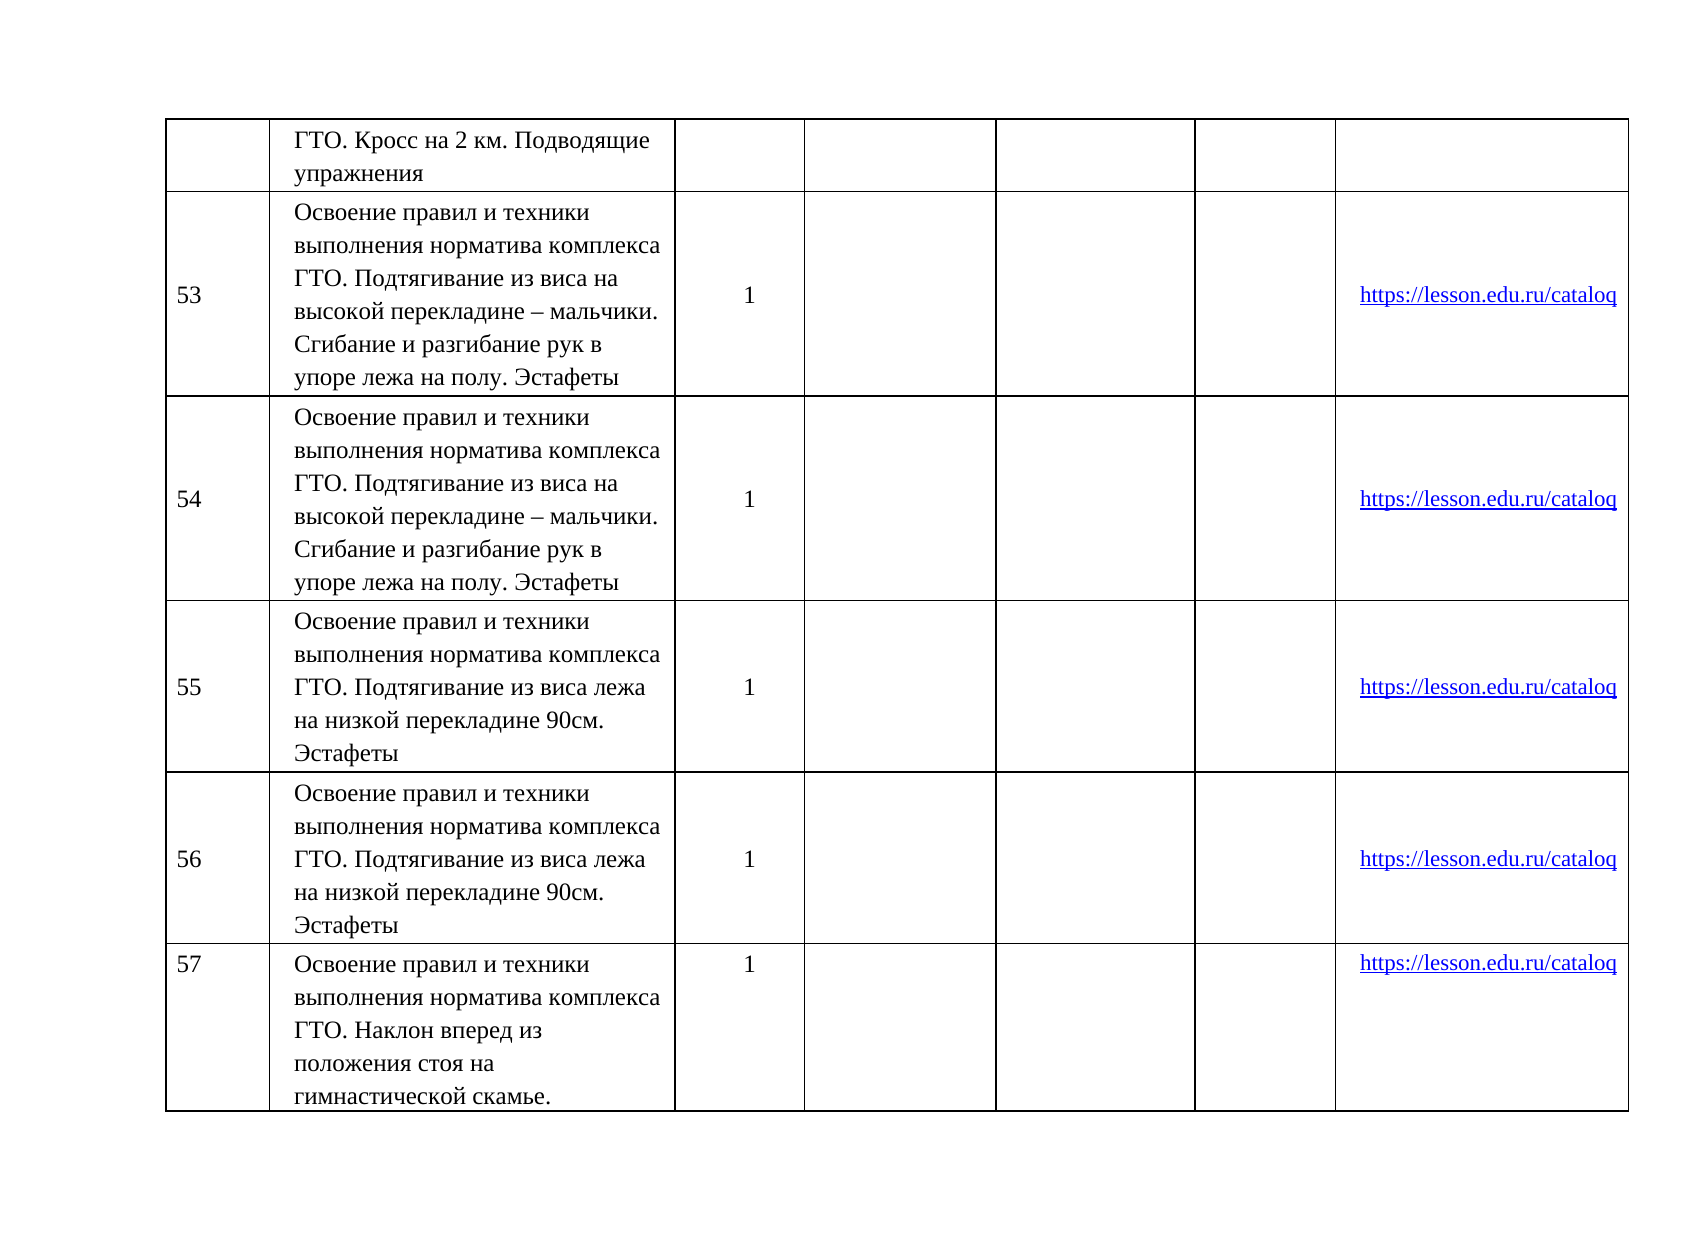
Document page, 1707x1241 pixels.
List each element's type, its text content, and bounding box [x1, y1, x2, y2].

table_cell [805, 397, 995, 599]
table_cell [805, 192, 995, 395]
table_cell [997, 120, 1194, 191]
table_cell [805, 601, 995, 771]
table_cell [1196, 397, 1335, 599]
table_cell 52 [167, 120, 269, 191]
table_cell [270, 120, 674, 191]
table_cell [997, 397, 1194, 599]
table_cell 1 [676, 773, 804, 942]
table_cell https://lesson.edu.ru/cataloq [1336, 192, 1628, 395]
table_cell Освоение правил и техники выполнения норматива комплекса ГТО. Подтягивание из виса лежа на низкой перекладине 90см. Эстафеты [270, 601, 674, 771]
table_cell [997, 192, 1194, 395]
table_cell [805, 120, 995, 191]
table_cell [805, 944, 995, 1110]
table_cell 57 [167, 944, 269, 1110]
table_cell [1196, 601, 1335, 771]
table_cell 1 [676, 397, 804, 599]
table_cell https://lesson.edu.ru/cataloq [1336, 773, 1628, 942]
table_cell [1196, 120, 1335, 191]
table_cell [805, 773, 995, 942]
table_cell 1 [676, 192, 804, 395]
table_cell [997, 601, 1194, 771]
table_cell [1196, 773, 1335, 942]
table_cell https://lesson.edu.ru/cataloq [1336, 397, 1628, 599]
table_cell https://lesson.edu.ru/cataloq [1336, 601, 1628, 771]
table_cell 53 [167, 192, 269, 395]
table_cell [270, 944, 674, 1110]
table_cell 54 [167, 397, 269, 599]
table_cell 1 [676, 120, 804, 191]
table_cell Освоение правил и техники выполнения норматива комплекса ГТО. Подтягивание из виса на высокой перекладине – мальчики. Сгибание и разгибание рук в упоре лежа на полу. Эстафеты [270, 192, 674, 395]
table_cell 55 [167, 601, 269, 771]
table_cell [1336, 120, 1628, 191]
table_cell [997, 944, 1194, 1110]
table_cell [1196, 944, 1335, 1110]
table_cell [1336, 944, 1628, 1110]
table_cell 1 [676, 944, 804, 1110]
table_cell 1 [676, 601, 804, 771]
table_cell 56 [167, 773, 269, 942]
table_cell [997, 773, 1194, 942]
table_cell [1196, 192, 1335, 395]
table_cell Освоение правил и техники выполнения норматива комплекса ГТО. Подтягивание из виса лежа на низкой перекладине 90см. Эстафеты [270, 773, 674, 942]
table_cell Освоение правил и техники выполнения норматива комплекса ГТО. Подтягивание из виса на высокой перекладине – мальчики. Сгибание и разгибание рук в упоре лежа на полу. Эстафеты [270, 397, 674, 599]
